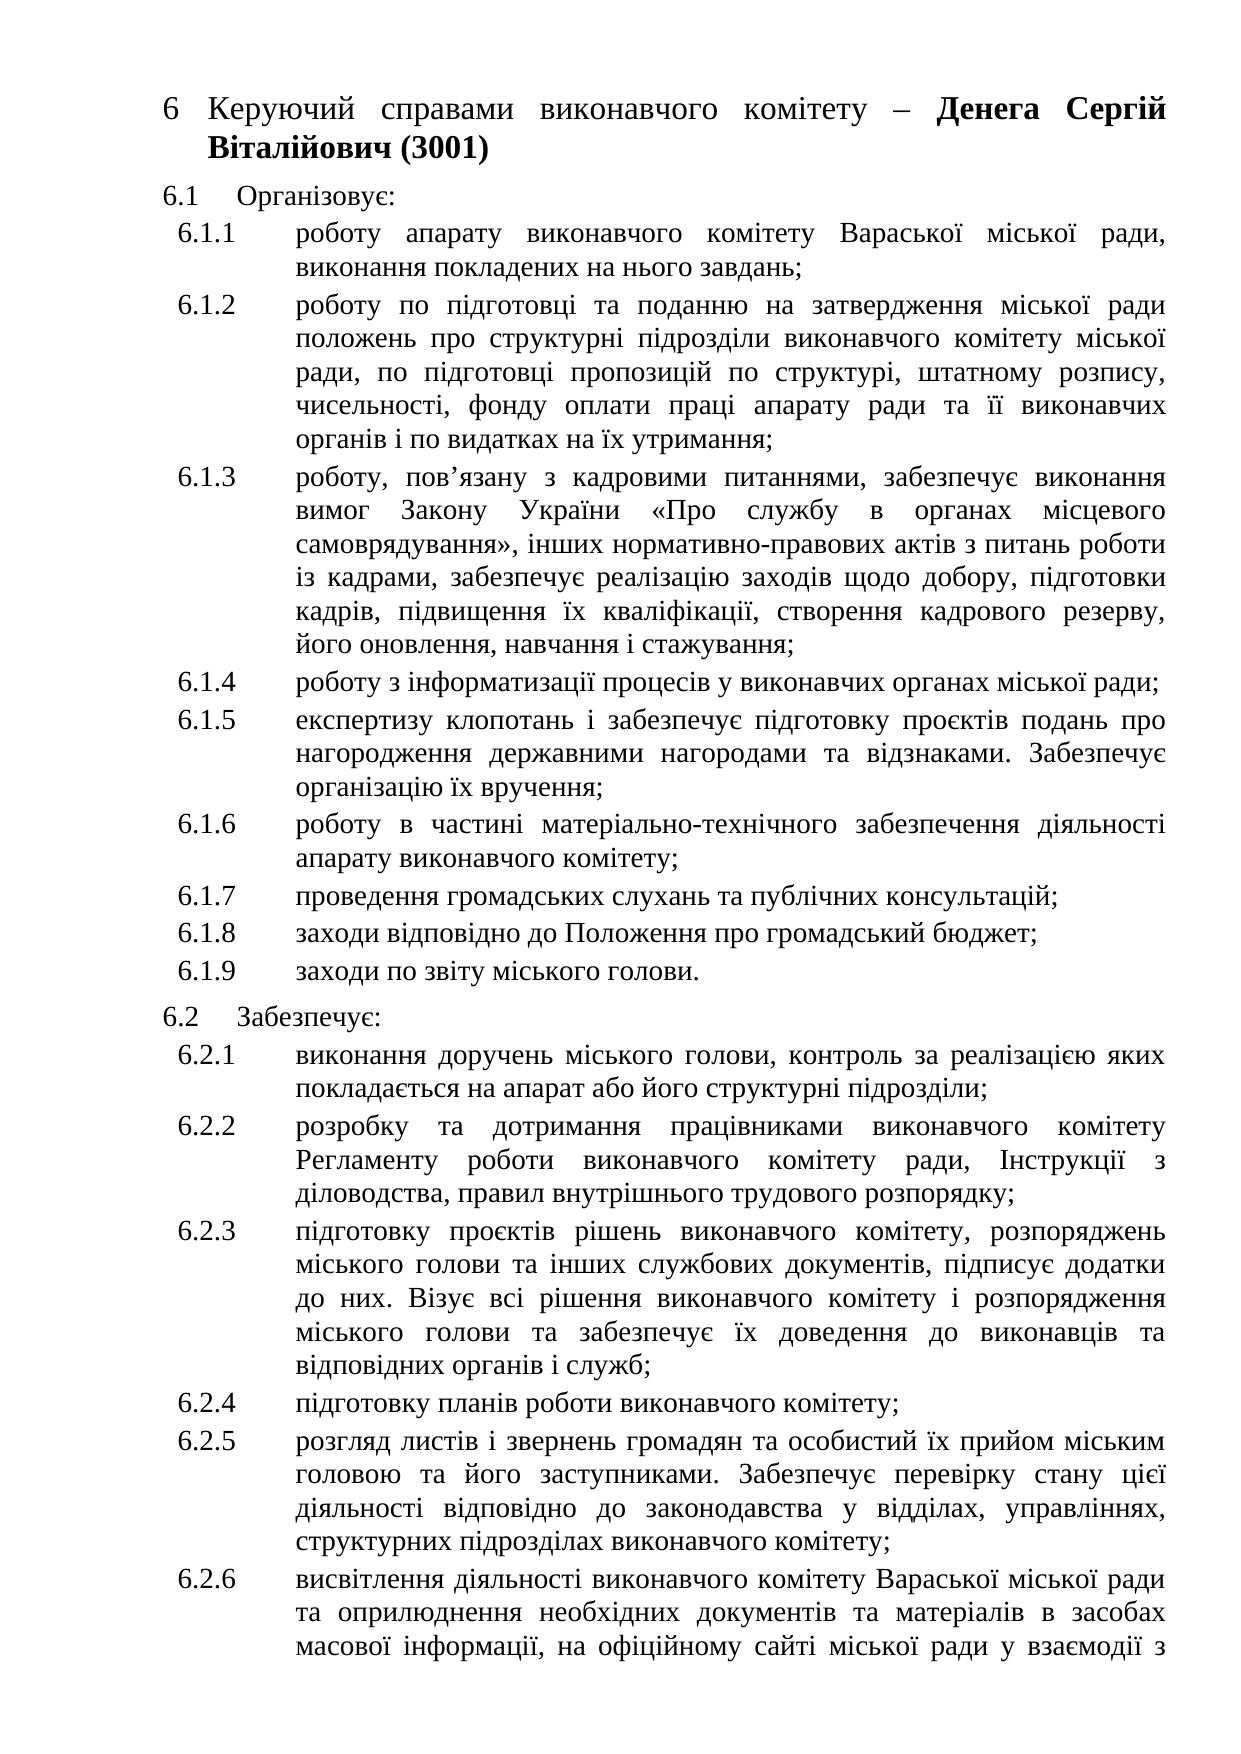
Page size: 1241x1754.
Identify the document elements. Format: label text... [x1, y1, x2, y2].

subtitle підготовку планів роботи виконавчого комітету; [177, 1385, 1167, 1418]
subtitle Керуючий справами виконавчого комітету – Денега Сергій Віталійович (3001) [162, 89, 1167, 165]
subtitle експертизу клопотань і забезпечує підготовку проєктів подань про нагородження державними нагородами та відзнаками. Забезпечує організацію їх вручення; [177, 702, 1167, 802]
subtitle Організовує: [162, 178, 1167, 211]
subtitle роботу апарату виконавчого комітету Вараської міської ради, виконання покладених на нього завдань; [177, 216, 1167, 283]
subtitle проведення громадських слухань та публічних консультацій; [177, 878, 1167, 911]
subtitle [177, 1561, 1167, 1662]
subtitle роботу в частині матеріально-технічного забезпечення діяльності апарату виконавчого комітету; [177, 807, 1167, 874]
subtitle підготовку проєктів рішень виконавчого комітету, розпоряджень міського голови та інших службових документів, підписує додатки до них. Візує всі рішення виконавчого комітету і розпорядження міського голови та забезпечує їх доведення до виконавців та відповідних органів і служб; [177, 1213, 1167, 1381]
subtitle роботу, пов’язану з кадровими питаннями, забезпечує виконання вимог Закону України «Про службу в органах місцевого самоврядування», інших нормативно-правових актів з питань роботи із кадрами, забезпечує реалізацію заходів щодо добору, підготовки кадрів, підвищення їх кваліфікації, створення кадрового резерву, його оновлення, навчання і стажування; [177, 459, 1167, 660]
subtitle заходи по звіту міського голови. [177, 953, 1167, 987]
subtitle роботу з інформатизації процесів у виконавчих органах міської ради; [177, 664, 1167, 698]
subtitle Забезпечує: [162, 999, 1167, 1033]
subtitle заходи відповідно до Положення про громадський бюджет; [177, 916, 1167, 949]
subtitle роботу по підготовці та поданню на затвердження міської ради положень про структурні підрозділи виконавчого комітету міської ради, по підготовці пропозицій по структурі, штатному розпису, чисельності, фонду оплати праці апарату ради та її виконавчих органів і по видатках на їх утримання; [177, 287, 1167, 454]
subtitle розгляд листів і звернень громадян та особистий їх прийом міським головою та його заступниками. Забезпечує перевірку стану цієї діяльності відповідно до законодавства у відділах, управліннях, структурних підрозділах виконавчого комітету; [177, 1423, 1167, 1557]
subtitle розробку та дотримання працівниками виконавчого комітету Регламенту роботи виконавчого комітету ради, Інструкції з діловодства, правил внутрішнього трудового розпорядку; [177, 1108, 1167, 1209]
subtitle виконання доручень міського голови, контроль за реалізацією яких покладається на апарат або його структурні підрозділи; [177, 1037, 1167, 1104]
